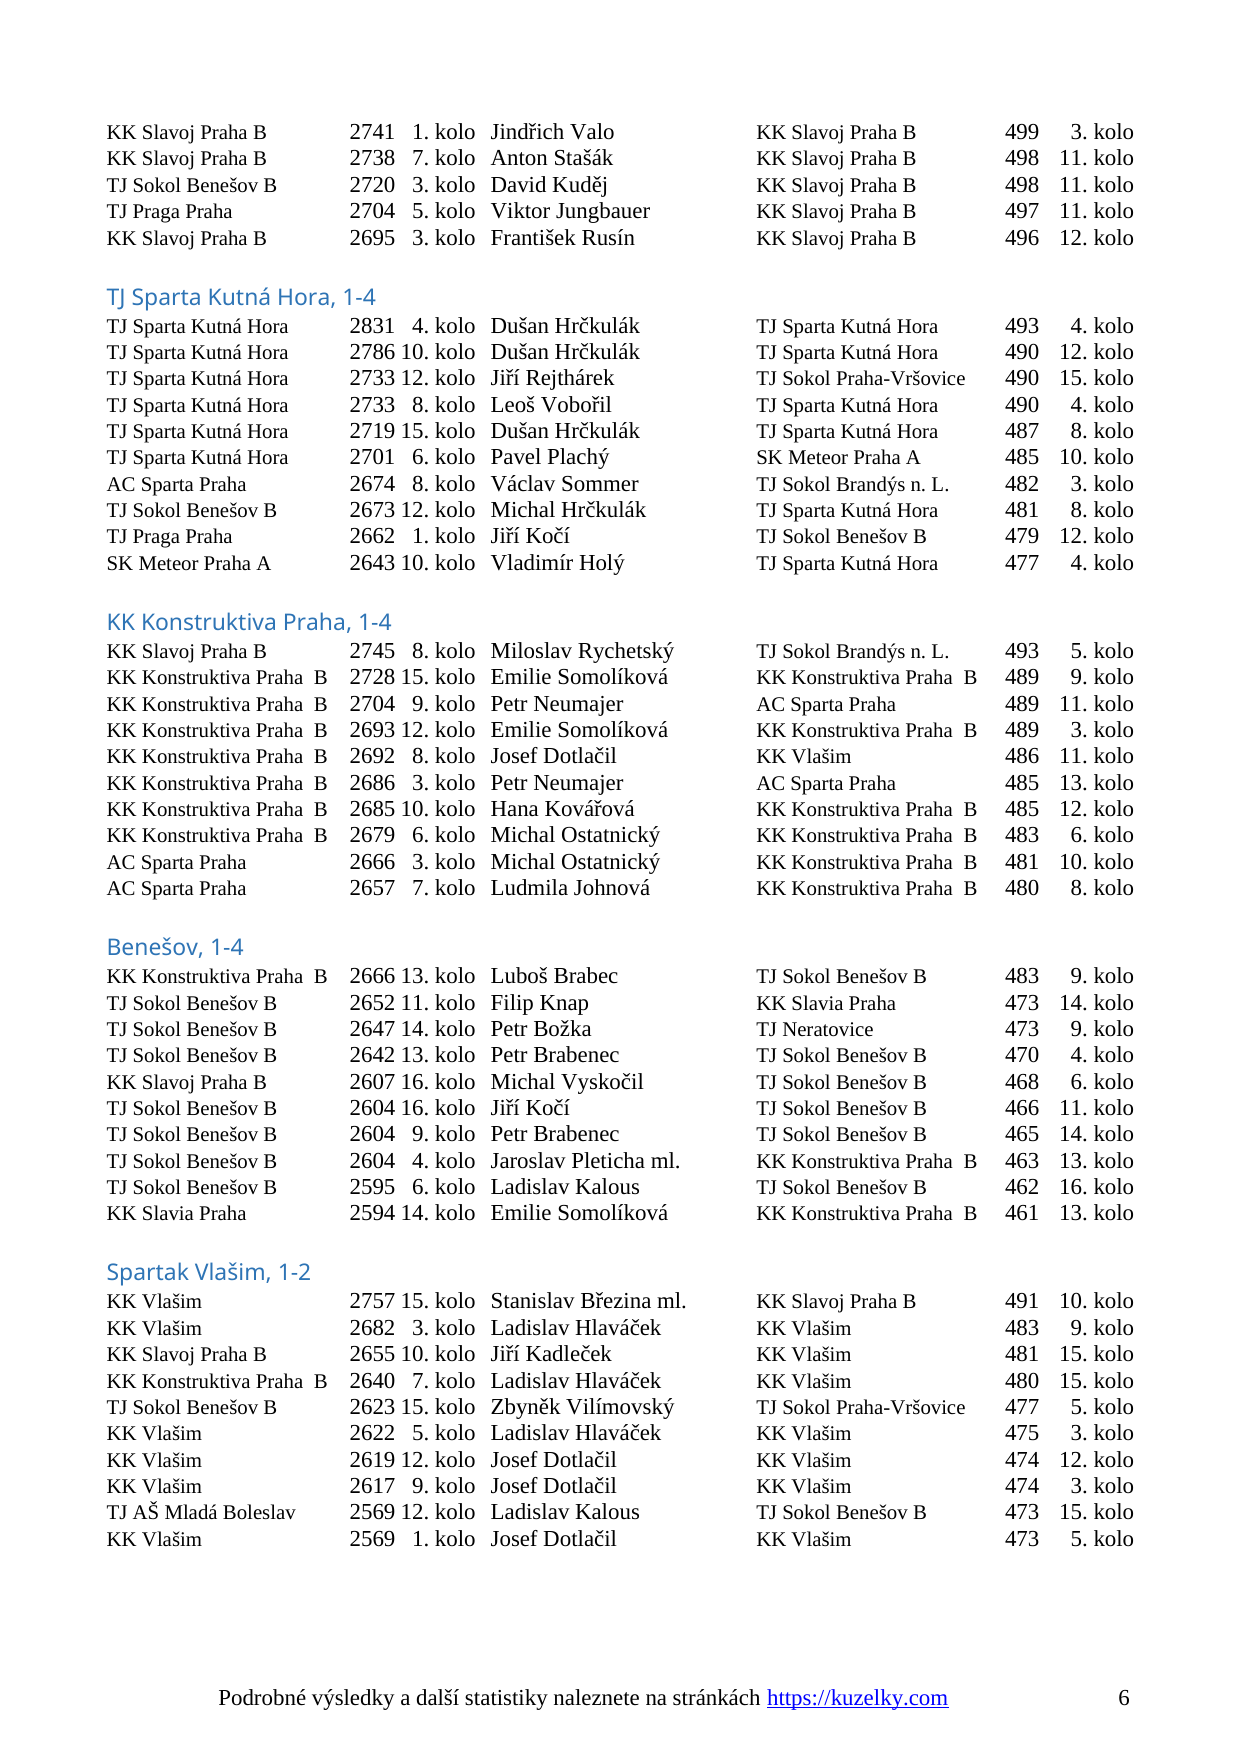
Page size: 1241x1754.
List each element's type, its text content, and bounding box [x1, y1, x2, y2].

text TJ Sokol Benešov B 2647 14. kolo Petr Božka TJ Neratovice 473 9. kolo [106, 1015, 1134, 1041]
subtitle KK Konstruktiva Praha, 1-4 [106, 606, 1134, 637]
text KK Konstruktiva Praha B 2693 12. kolo Emilie Somolíková KK Konstruktiva Praha B 489 3. kolo [106, 716, 1134, 742]
text TJ Praga Praha 2704 5. kolo Viktor Jungbauer KK Slavoj Praha B 497 11. kolo [106, 197, 1134, 223]
subtitle Benešov, 1-4 [106, 931, 1134, 962]
subtitle Spartak Vlašim, 1-2 [106, 1256, 1134, 1288]
text KK Vlašim 2757 15. kolo Stanislav Březina ml. KK Slavoj Praha B 491 10. kolo [106, 1288, 1134, 1314]
text TJ Sparta Kutná Hora 2733 12. kolo Jiří Rejthárek TJ Sokol Praha-Vršovice 490 15. kolo [106, 364, 1134, 391]
text SK Meteor Praha A 2643 10. kolo Vladimír Holý TJ Sparta Kutná Hora 477 4. kolo [106, 549, 1134, 575]
text AC Sparta Praha 2674 8. kolo Václav Sommer TJ Sokol Brandýs n. L. 482 3. kolo [106, 470, 1134, 496]
text TJ Sokol Benešov B 2623 15. kolo Zbyněk Vilímovský TJ Sokol Praha-Vršovice 477 5. kolo [106, 1393, 1134, 1419]
text KK Konstruktiva Praha B 2666 13. kolo Luboš Brabec TJ Sokol Benešov B 483 9. kolo [106, 962, 1134, 989]
text KK Vlašim 2617 9. kolo Josef Dotlačil KK Vlašim 474 3. kolo [106, 1472, 1134, 1498]
text TJ Sparta Kutná Hora 2786 10. kolo Dušan Hrčkulák TJ Sparta Kutná Hora 490 12. kolo [106, 338, 1134, 364]
text KK Vlašim 2682 3. kolo Ladislav Hlaváček KK Vlašim 483 9. kolo [106, 1314, 1134, 1340]
text KK Konstruktiva Praha B 2704 9. kolo Petr Neumajer AC Sparta Praha 489 11. kolo [106, 690, 1134, 716]
subtitle TJ Sparta Kutná Hora, 1-4 [106, 280, 1134, 312]
text TJ Sokol Benešov B 2720 3. kolo David Kuděj KK Slavoj Praha B 498 11. kolo [106, 171, 1134, 197]
text TJ Sokol Benešov B 2604 9. kolo Petr Brabenec TJ Sokol Benešov B 465 14. kolo [106, 1120, 1134, 1147]
text KK Vlašim 2622 5. kolo Ladislav Hlaváček KK Vlašim 475 3. kolo [106, 1419, 1134, 1446]
text KK Konstruktiva Praha B 2692 8. kolo Josef Dotlačil KK Vlašim 486 11. kolo [106, 742, 1134, 769]
text TJ Sparta Kutná Hora 2831 4. kolo Dušan Hrčkulák TJ Sparta Kutná Hora 493 4. kolo [106, 312, 1134, 338]
text TJ Sokol Benešov B 2642 13. kolo Petr Brabenec TJ Sokol Benešov B 470 4. kolo [106, 1041, 1134, 1068]
text KK Slavoj Praha B 2741 1. kolo Jindřich Valo KK Slavoj Praha B 499 3. kolo [106, 118, 1134, 144]
text TJ Sparta Kutná Hora 2733 8. kolo Leoš Vobořil TJ Sparta Kutná Hora 490 4. kolo [106, 391, 1134, 417]
text KK Slavoj Praha B 2607 16. kolo Michal Vyskočil TJ Sokol Benešov B 468 6. kolo [106, 1068, 1134, 1094]
text KK Slavoj Praha B 2738 7. kolo Anton Stašák KK Slavoj Praha B 498 11. kolo [106, 144, 1134, 171]
text TJ Sokol Benešov B 2604 16. kolo Jiří Kočí TJ Sokol Benešov B 466 11. kolo [106, 1094, 1134, 1120]
text KK Vlašim 2569 1. kolo Josef Dotlačil KK Vlašim 473 5. kolo [106, 1525, 1134, 1551]
text AC Sparta Praha 2666 3. kolo Michal Ostatnický KK Konstruktiva Praha B 481 10. kolo [106, 848, 1134, 874]
text TJ Praga Praha 2662 1. kolo Jiří Kočí TJ Sokol Benešov B 479 12. kolo [106, 522, 1134, 549]
text KK Slavoj Praha B 2745 8. kolo Miloslav Rychetský TJ Sokol Brandýs n. L. 493 5. kolo [106, 637, 1134, 663]
text TJ Sokol Benešov B 2604 4. kolo Jaroslav Pleticha ml. KK Konstruktiva Praha B 463 13. kolo [106, 1147, 1134, 1173]
text AC Sparta Praha 2657 7. kolo Ludmila Johnová KK Konstruktiva Praha B 480 8. kolo [106, 874, 1134, 901]
text TJ Sokol Benešov B 2673 12. kolo Michal Hrčkulák TJ Sparta Kutná Hora 481 8. kolo [106, 496, 1134, 522]
text KK Konstruktiva Praha B 2728 15. kolo Emilie Somolíková KK Konstruktiva Praha B 489 9. kolo [106, 663, 1134, 690]
text KK Konstruktiva Praha B 2679 6. kolo Michal Ostatnický KK Konstruktiva Praha B 483 6. kolo [106, 821, 1134, 848]
text KK Konstruktiva Praha B 2640 7. kolo Ladislav Hlaváček KK Vlašim 480 15. kolo [106, 1367, 1134, 1393]
text TJ Sparta Kutná Hora 2701 6. kolo Pavel Plachý SK Meteor Praha A 485 10. kolo [106, 443, 1134, 470]
text KK Vlašim 2619 12. kolo Josef Dotlačil KK Vlašim 474 12. kolo [106, 1446, 1134, 1472]
text KK Slavoj Praha B 2695 3. kolo František Rusín KK Slavoj Praha B 496 12. kolo [106, 223, 1134, 250]
text KK Konstruktiva Praha B 2685 10. kolo Hana Kovářová KK Konstruktiva Praha B 485 12. kolo [106, 795, 1134, 821]
text KK Slavia Praha 2594 14. kolo Emilie Somolíková KK Konstruktiva Praha B 461 13. kolo [106, 1199, 1134, 1226]
text TJ Sokol Benešov B 2595 6. kolo Ladislav Kalous TJ Sokol Benešov B 462 16. kolo [106, 1173, 1134, 1199]
text TJ AŠ Mladá Boleslav 2569 12. kolo Ladislav Kalous TJ Sokol Benešov B 473 15. kolo [106, 1498, 1134, 1525]
text TJ Sparta Kutná Hora 2719 15. kolo Dušan Hrčkulák TJ Sparta Kutná Hora 487 8. kolo [106, 417, 1134, 443]
text TJ Sokol Benešov B 2652 11. kolo Filip Knap KK Slavia Praha 473 14. kolo [106, 989, 1134, 1015]
text KK Slavoj Praha B 2655 10. kolo Jiří Kadleček KK Vlašim 481 15. kolo [106, 1340, 1134, 1367]
text KK Konstruktiva Praha B 2686 3. kolo Petr Neumajer AC Sparta Praha 485 13. kolo [106, 769, 1134, 795]
